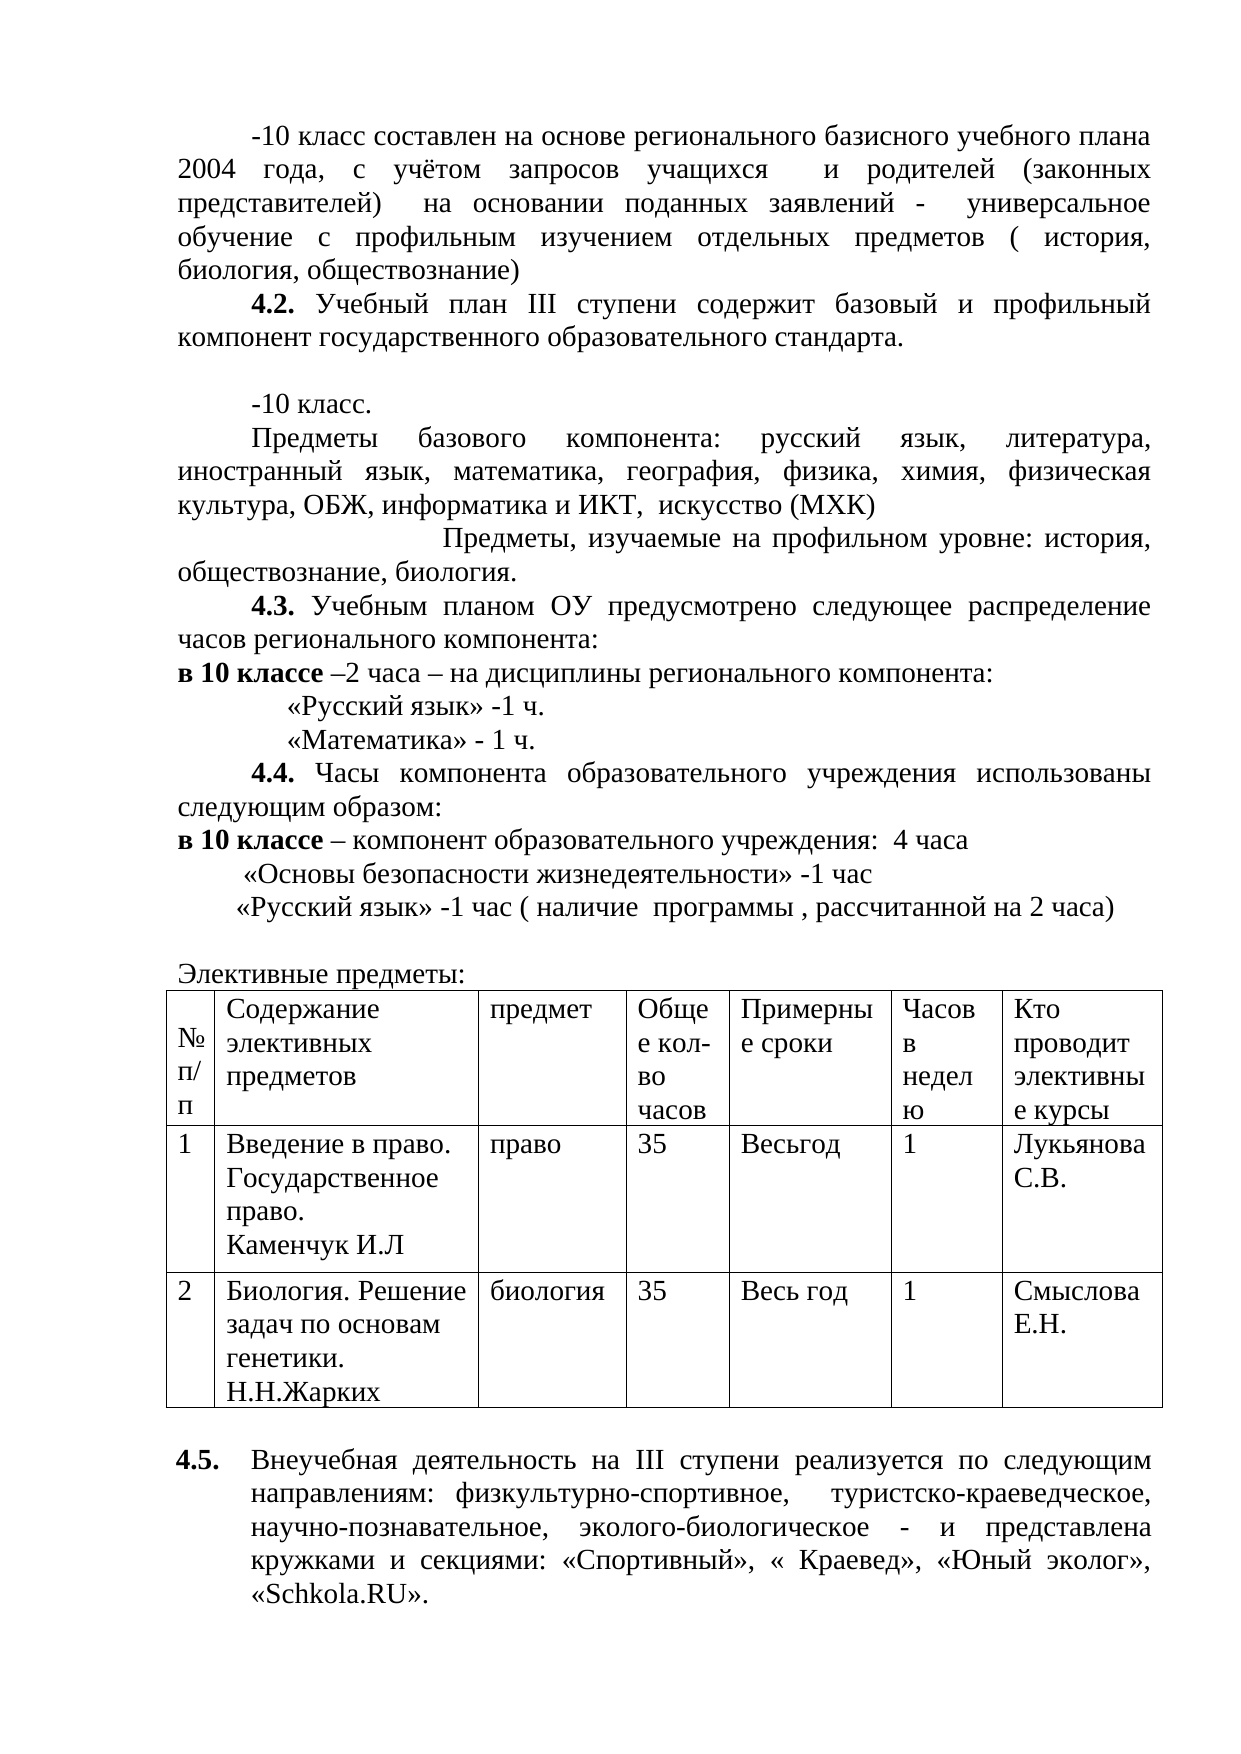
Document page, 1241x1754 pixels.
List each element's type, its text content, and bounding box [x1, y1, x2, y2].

table_cell 1 [892, 1273, 1002, 1407]
text Предметы базового компонента: русский язык, литература, иностранный язык, математика, география, физика, химия, физическая культура, ОБЖ, информатика и ИКТ, искусство (МХК) [177, 420, 1152, 521]
table_header Часов в неделю [892, 991, 1002, 1125]
text -10 класс. [177, 386, 1152, 420]
text Элективные предметы: [177, 957, 1152, 990]
text -10 класс составлен на основе регионального базисного учебного плана 2004 года, с учётом запросов учащихся и родителей (законных представителей) на основании поданных заявлений - универсальное обучение с профильным изучением отдельных предметов ( история, биология, обществознание) [177, 118, 1152, 286]
text 4.3. Учебным планом ОУ предусмотрено следующее распределение часов регионального компонента: [177, 588, 1152, 655]
table_cell Весьгод [730, 1126, 891, 1272]
table_header Общее кол-во часов [627, 991, 729, 1125]
table_cell 2 [167, 1273, 214, 1407]
table_cell биология [479, 1273, 626, 1407]
table_cell 1 [167, 1126, 214, 1272]
table_header Содержание элективных предметов [215, 991, 478, 1125]
text «Основы безопасности жизнедеятельности» -1 час [177, 856, 1152, 889]
text «Русский язык» -1 час ( наличие программы , рассчитанной на 2 часа) [177, 889, 1152, 923]
table_cell 35 [627, 1126, 729, 1272]
table_cell Лукьянова С.В. [1003, 1126, 1162, 1272]
table_cell 1 [892, 1126, 1002, 1272]
table_cell Весь год [730, 1273, 891, 1407]
table_header предмет [479, 991, 626, 1125]
text в 10 классе –2 часа – на дисциплины регионального компонента: [177, 655, 1152, 688]
table_cell Биология. Решение задач по основам генетики. Н.Н.Жарких [215, 1273, 478, 1407]
table_cell Смыслова Е.Н. [1003, 1273, 1162, 1407]
text 4.4. Часы компонента образовательного учреждения использованы следующим образом: [177, 755, 1152, 822]
text «Математика» - 1 ч. [177, 722, 1152, 755]
text Предметы, изучаемые на профильном уровне: история, обществознание, биология. [177, 521, 1152, 588]
table_header Примерные сроки [730, 991, 891, 1125]
table_cell право [479, 1126, 626, 1272]
text 4.2. Учебный план III ступени содержит базовый и профильный компонент государственного образовательного стандарта. [177, 286, 1152, 353]
table_cell 35 [627, 1273, 729, 1407]
text «Русский язык» -1 ч. [177, 688, 1152, 722]
table_header №п/п [167, 991, 214, 1125]
text в 10 классе – компонент образовательного учреждения: 4 часа [177, 822, 1152, 856]
list Внеучебная деятельность на III ступени реализуется по следующим направлениям: физкультурно-спортивное, туристско-краеведческое, научно-познавательное, эколого-биологическое - и представлена кружками и секциями: «Спортивный», « Краевед», «Юный эколог», «Schkola.RU». [176, 1442, 1152, 1609]
table_header Кто проводит элективные курсы [1003, 991, 1162, 1125]
table_cell Введение в право. Государственное право. Каменчук И.Л [215, 1126, 478, 1272]
